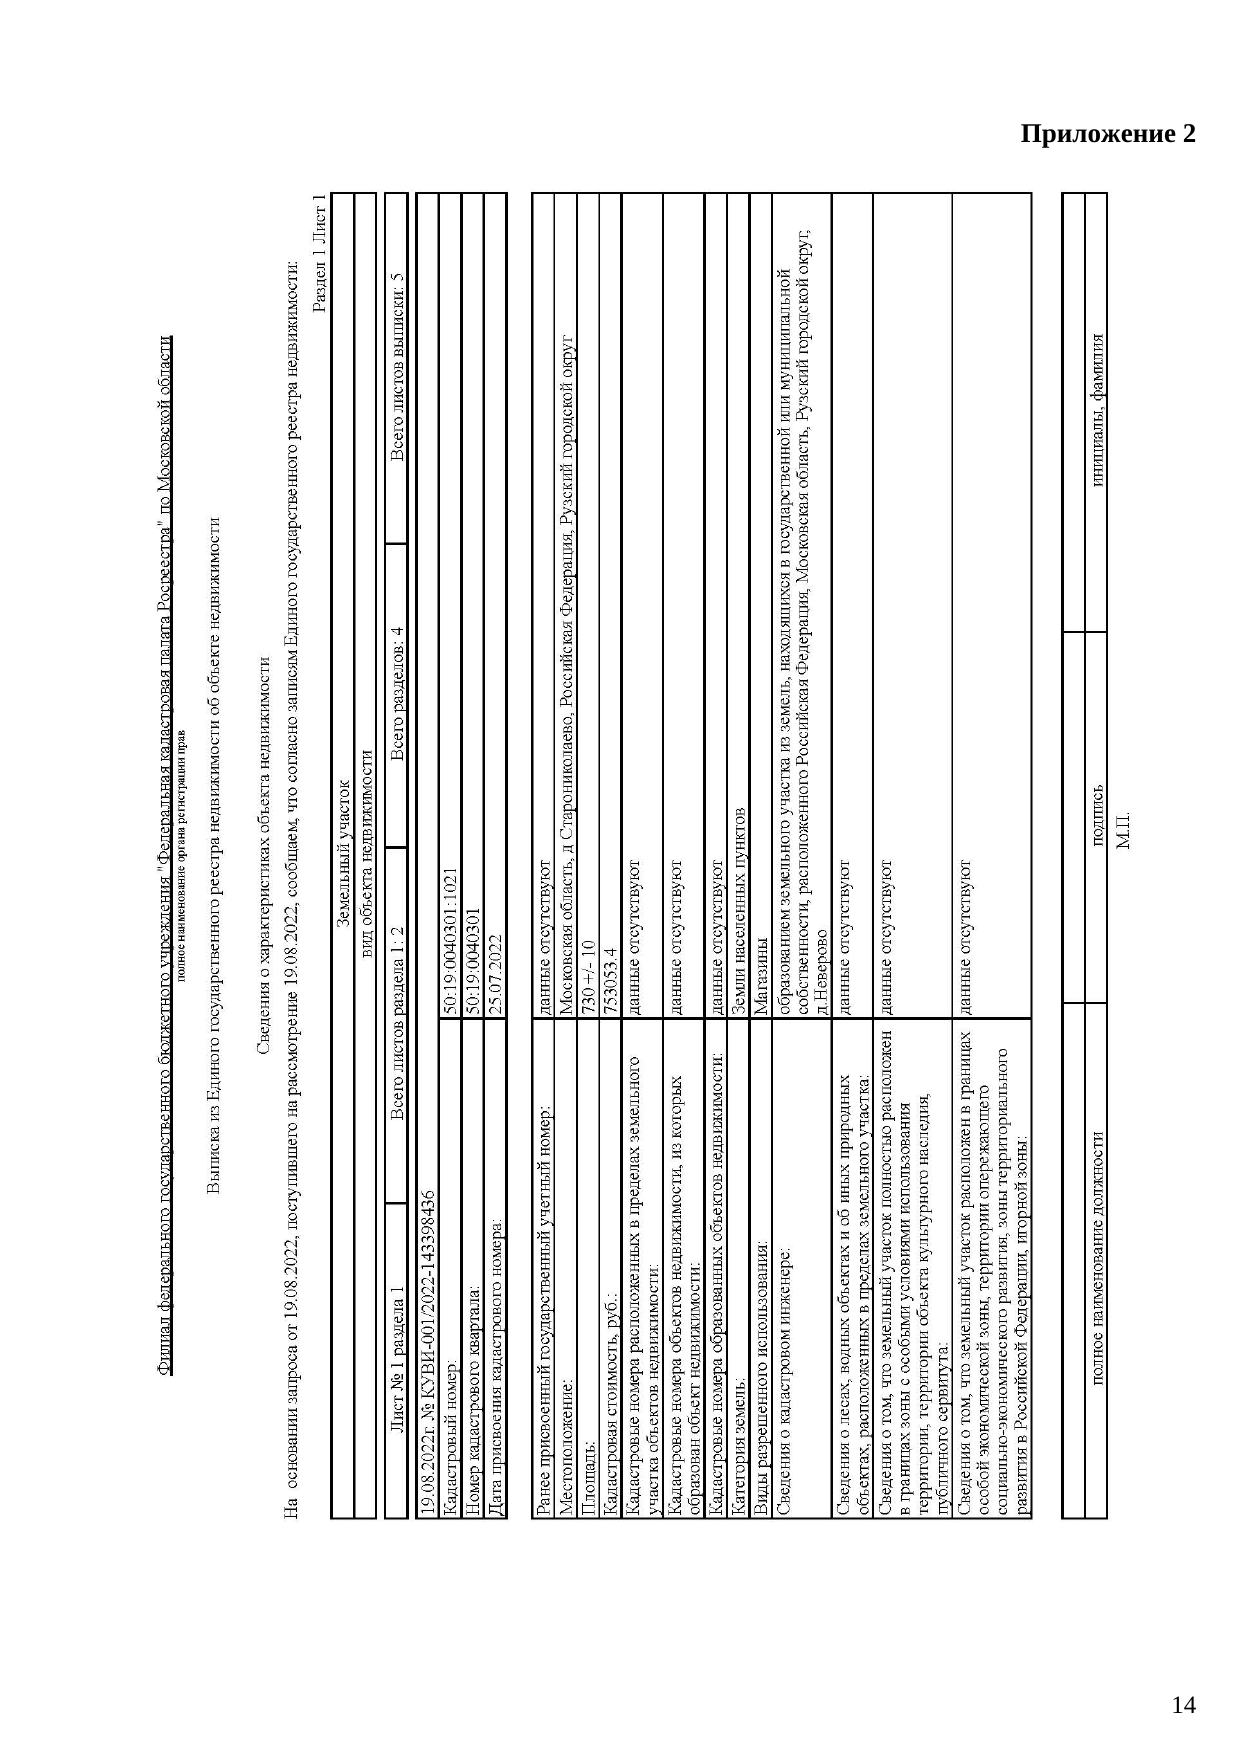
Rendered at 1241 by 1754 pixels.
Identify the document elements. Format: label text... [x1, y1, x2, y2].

subtitle Приложение 2 [43, 117, 1196, 148]
picture [103, 148, 1196, 1563]
